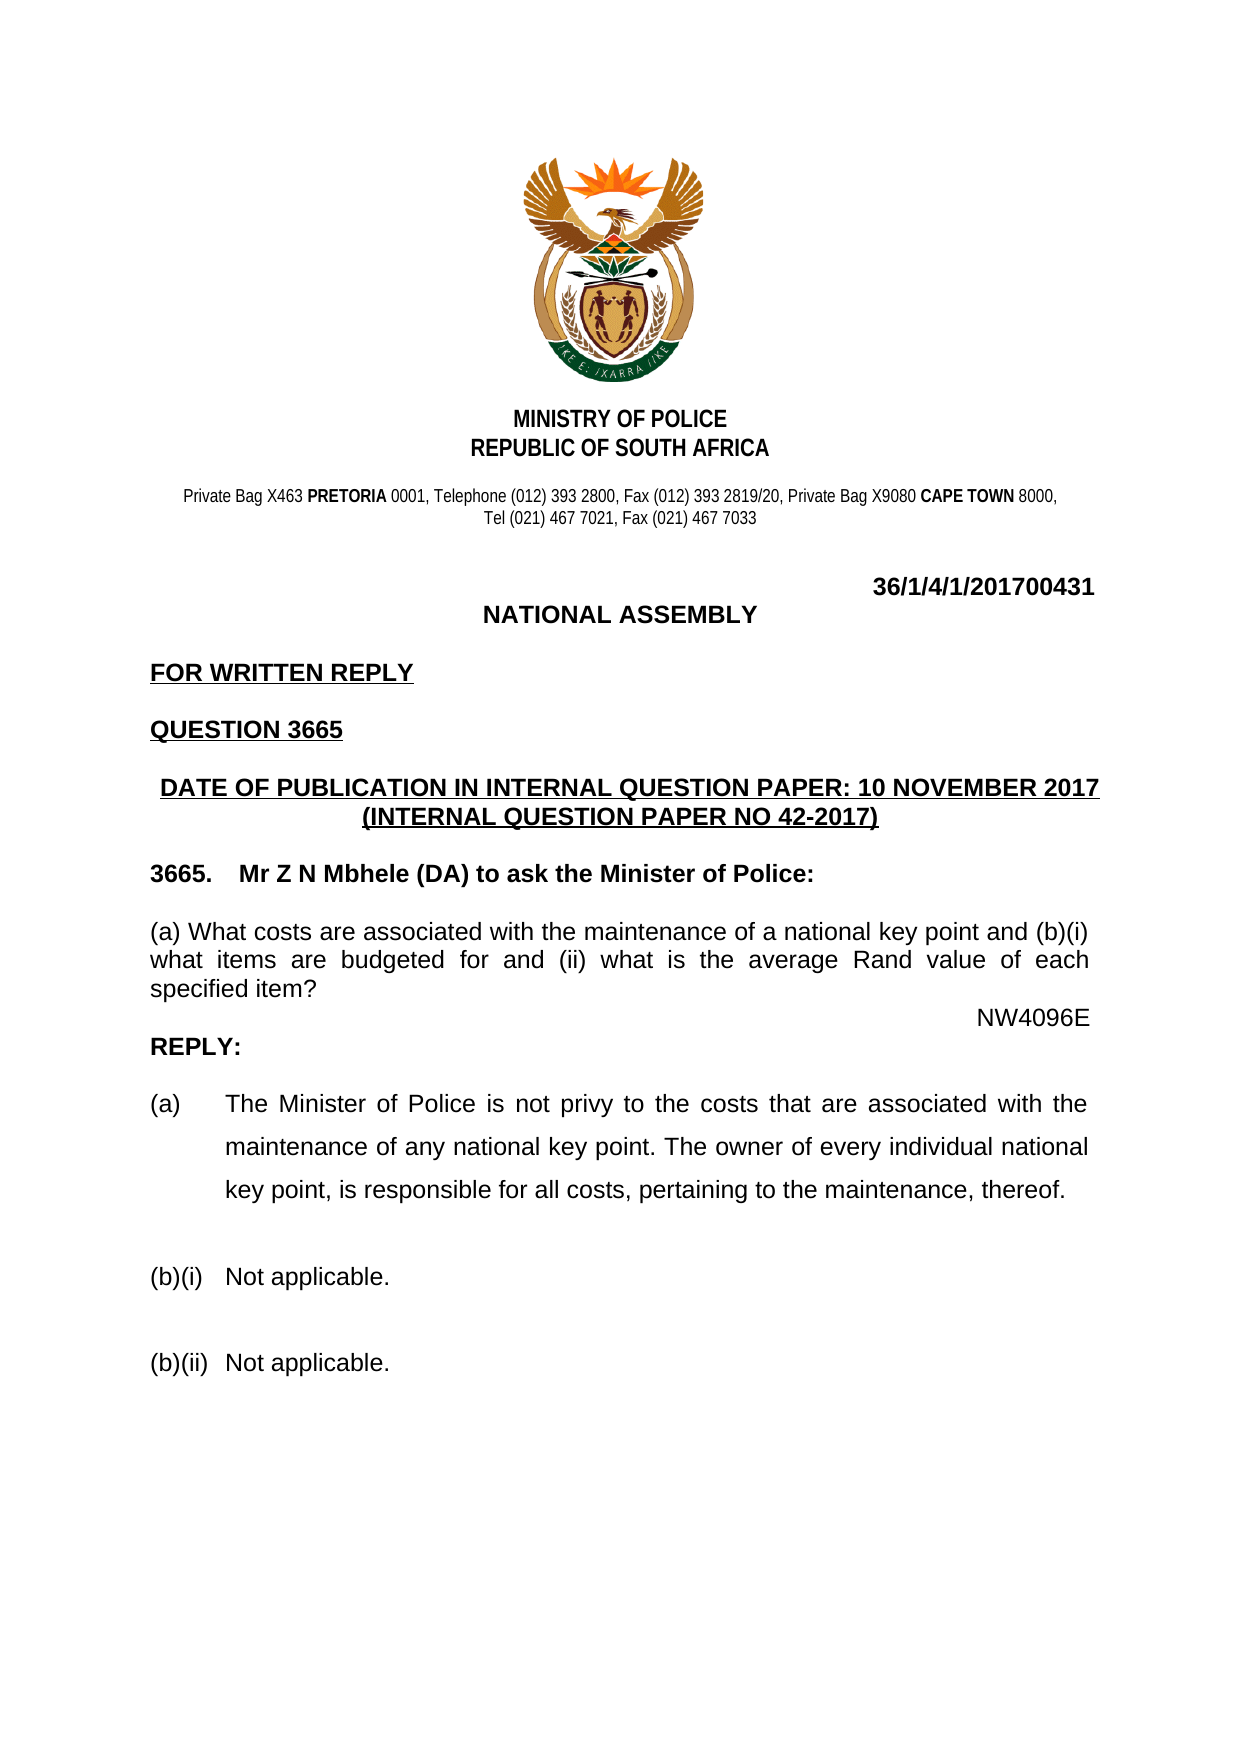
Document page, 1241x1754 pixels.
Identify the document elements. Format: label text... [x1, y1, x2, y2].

text FOR WRITTEN REPLY [150, 658, 1090, 686]
text (INTERNAL QUESTION PAPER NO 42-2017) [150, 801, 1090, 830]
text NW4096E [150, 1003, 1090, 1031]
text 3665. Mr Z N Mbhele (DA) to ask the Minister of Police: [150, 859, 1090, 888]
text NATIONAL ASSEMBLY [150, 600, 1090, 629]
text MINISTRY OF POLICE [150, 404, 1090, 433]
text QUESTION 3665 [150, 715, 1090, 744]
text REPLY: [150, 1031, 1090, 1060]
list The Minister of Police is not privy to the costs that are associated with the maintenance of any national key point. The owner of every individual national key point, is responsible for all costs, pertaining to the maintenance, thereof. [150, 1089, 1090, 1204]
text REPUBLIC OF SOUTH AFRICA [150, 433, 1090, 461]
text 36/1/4/1/201700431 [150, 571, 1095, 600]
text Private Bag X463 PRETORIA 0001, Telephone (012) 393 2800, Fax (012) 393 2819/20, Private Bag X9080 CAPE TOWN 8000, [150, 485, 1090, 507]
text DATE OF PUBLICATION IN INTERNAL QUESTION PAPER: 10 NOVEMBER 2017 [150, 773, 1110, 801]
text (b)(i) Not applicable. [150, 1261, 1090, 1290]
text (b)(ii) Not applicable. [150, 1348, 1090, 1376]
text Tel (021) 467 7021, Fax (021) 467 7033 [150, 507, 1090, 528]
text (a) What costs are associated with the maintenance of a national key point and (b)(i) what items are budgeted for and (ii) what is the average Rand value of each specified item? [150, 916, 1090, 1003]
